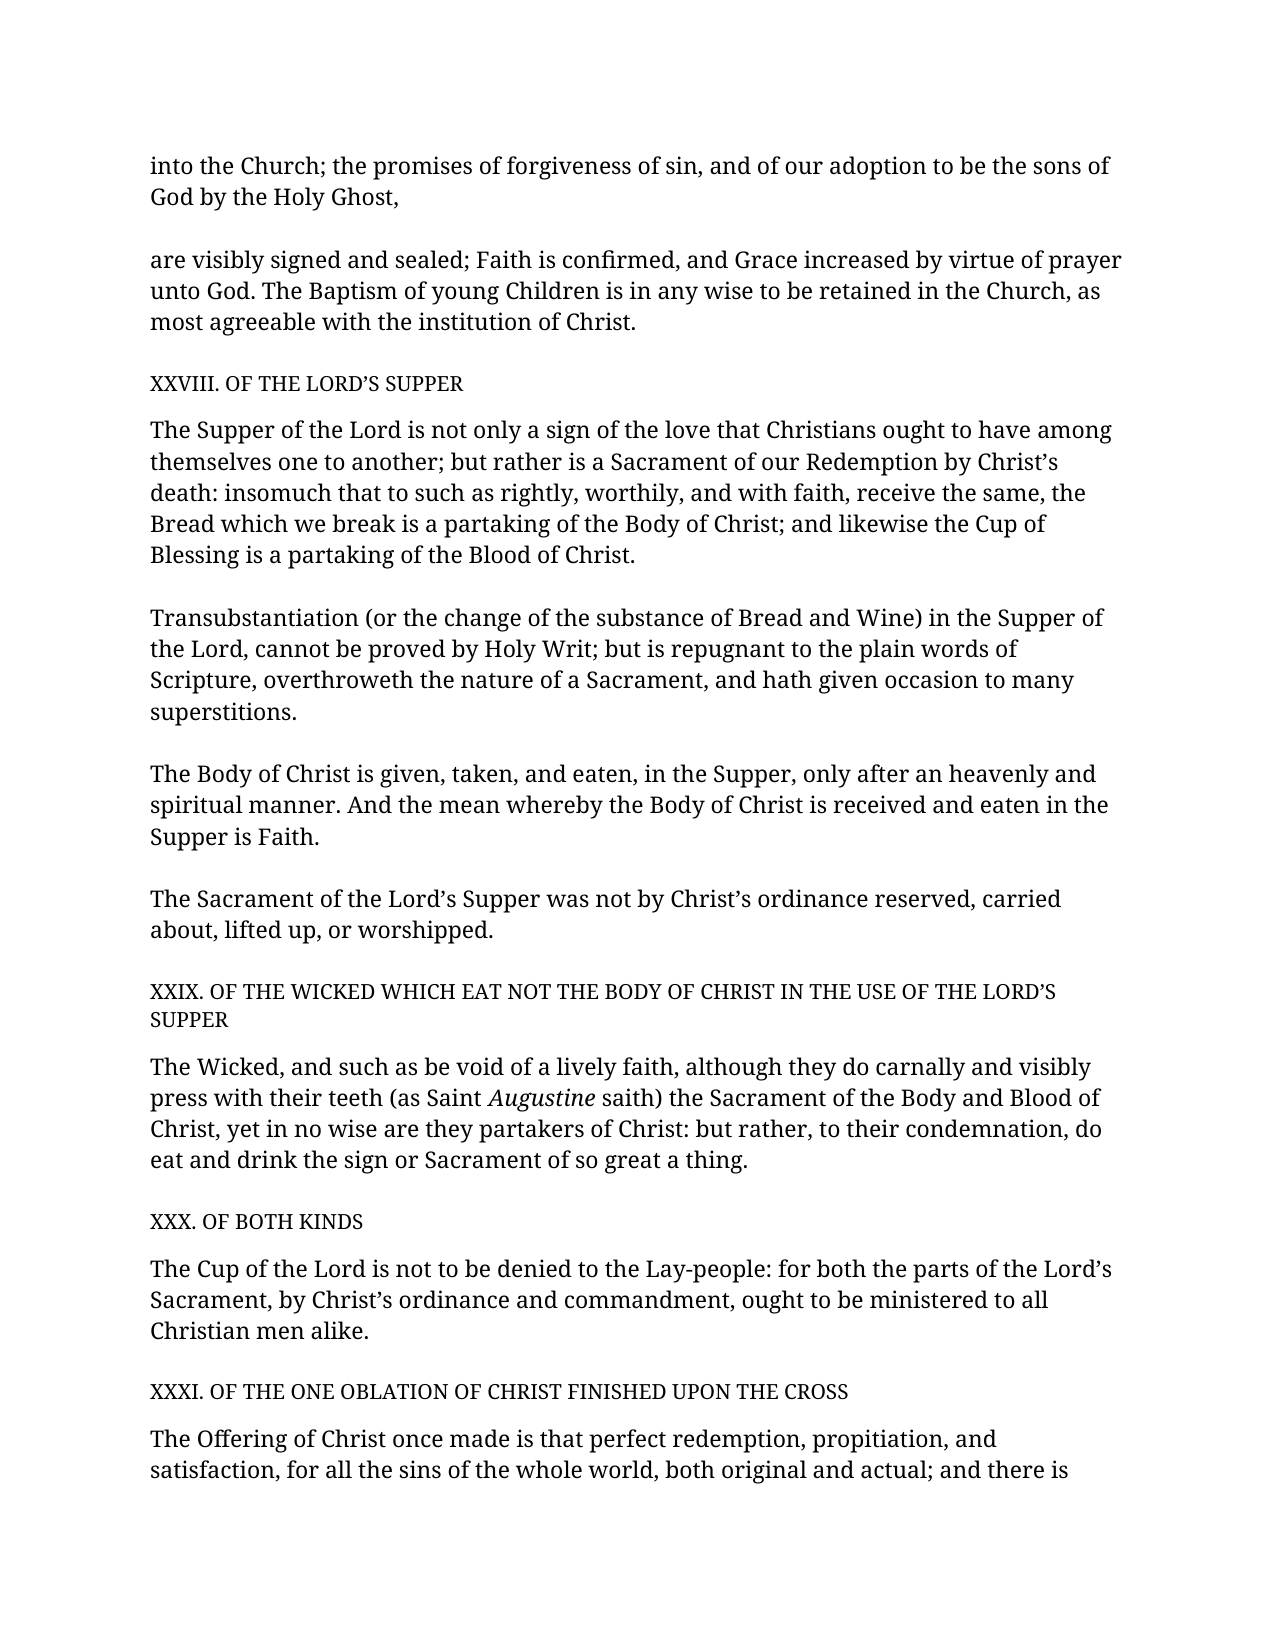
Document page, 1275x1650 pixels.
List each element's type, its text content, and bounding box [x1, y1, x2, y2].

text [150, 150, 1125, 212]
text XXX. OF BOTH KINDS [150, 1207, 1125, 1235]
text XXIX. OF THE WICKED WHICH EAT NOT THE BODY OF CHRIST IN THE USE OF THE LORD’S SUPPER [150, 977, 1125, 1034]
text The Sacrament of the Lord’s Supper was not by Christ’s ordinance reserved, carried about, lifted up, or worshipped. [150, 883, 1125, 946]
text The Cup of the Lord is not to be denied to the Lay-people: for both the parts of the Lord’s Sacrament, by Christ’s ordinance and commandment, ought to be ministered to all Christian men alike. [150, 1252, 1125, 1346]
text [150, 1423, 1125, 1486]
text The Supper of the Lord is not only a sign of the love that Christians ought to have among themselves one to another; but rather is a Sacrament of our Redemption by Christ’s death: insomuch that to such as rightly, worthily, and with faith, receive the same, the Bread which we break is a partaking of the Body of Christ; and likewise the Cup of Blessing is a partaking of the Blood of Christ. [150, 414, 1125, 571]
text The Wicked, and such as be void of a lively faith, although they do carnally and visibly press with their teeth (as Saint Augustine saith) the Sacrament of the Body and Blood of Christ, yet in no wise are they partakers of Christ: but rather, to their condemnation, do eat and drink the sign or Sacrament of so great a thing. [150, 1051, 1125, 1176]
text XXXI. OF THE ONE OBLATION OF CHRIST FINISHED UPON THE CROSS [150, 1377, 1125, 1406]
text XXVIII. OF THE LORD’S SUPPER [150, 369, 1125, 397]
text Transubstantiation (or the change of the substance of Bread and Wine) in the Supper of the Lord, cannot be proved by Holy Writ; but is repugnant to the plain words of Scripture, overthroweth the nature of a Sacrament, and hath given occasion to many superstitions. [150, 602, 1125, 727]
text are visibly signed and sealed; Faith is confirmed, and Grace increased by virtue of prayer unto God. The Baptism of young Children is in any wise to be retained in the Church, as most agreeable with the institution of Christ. [150, 244, 1125, 337]
text The Body of Christ is given, taken, and eaten, in the Supper, only after an heavenly and spiritual manner. And the mean whereby the Body of Christ is received and eaten in the Supper is Faith. [150, 758, 1125, 852]
